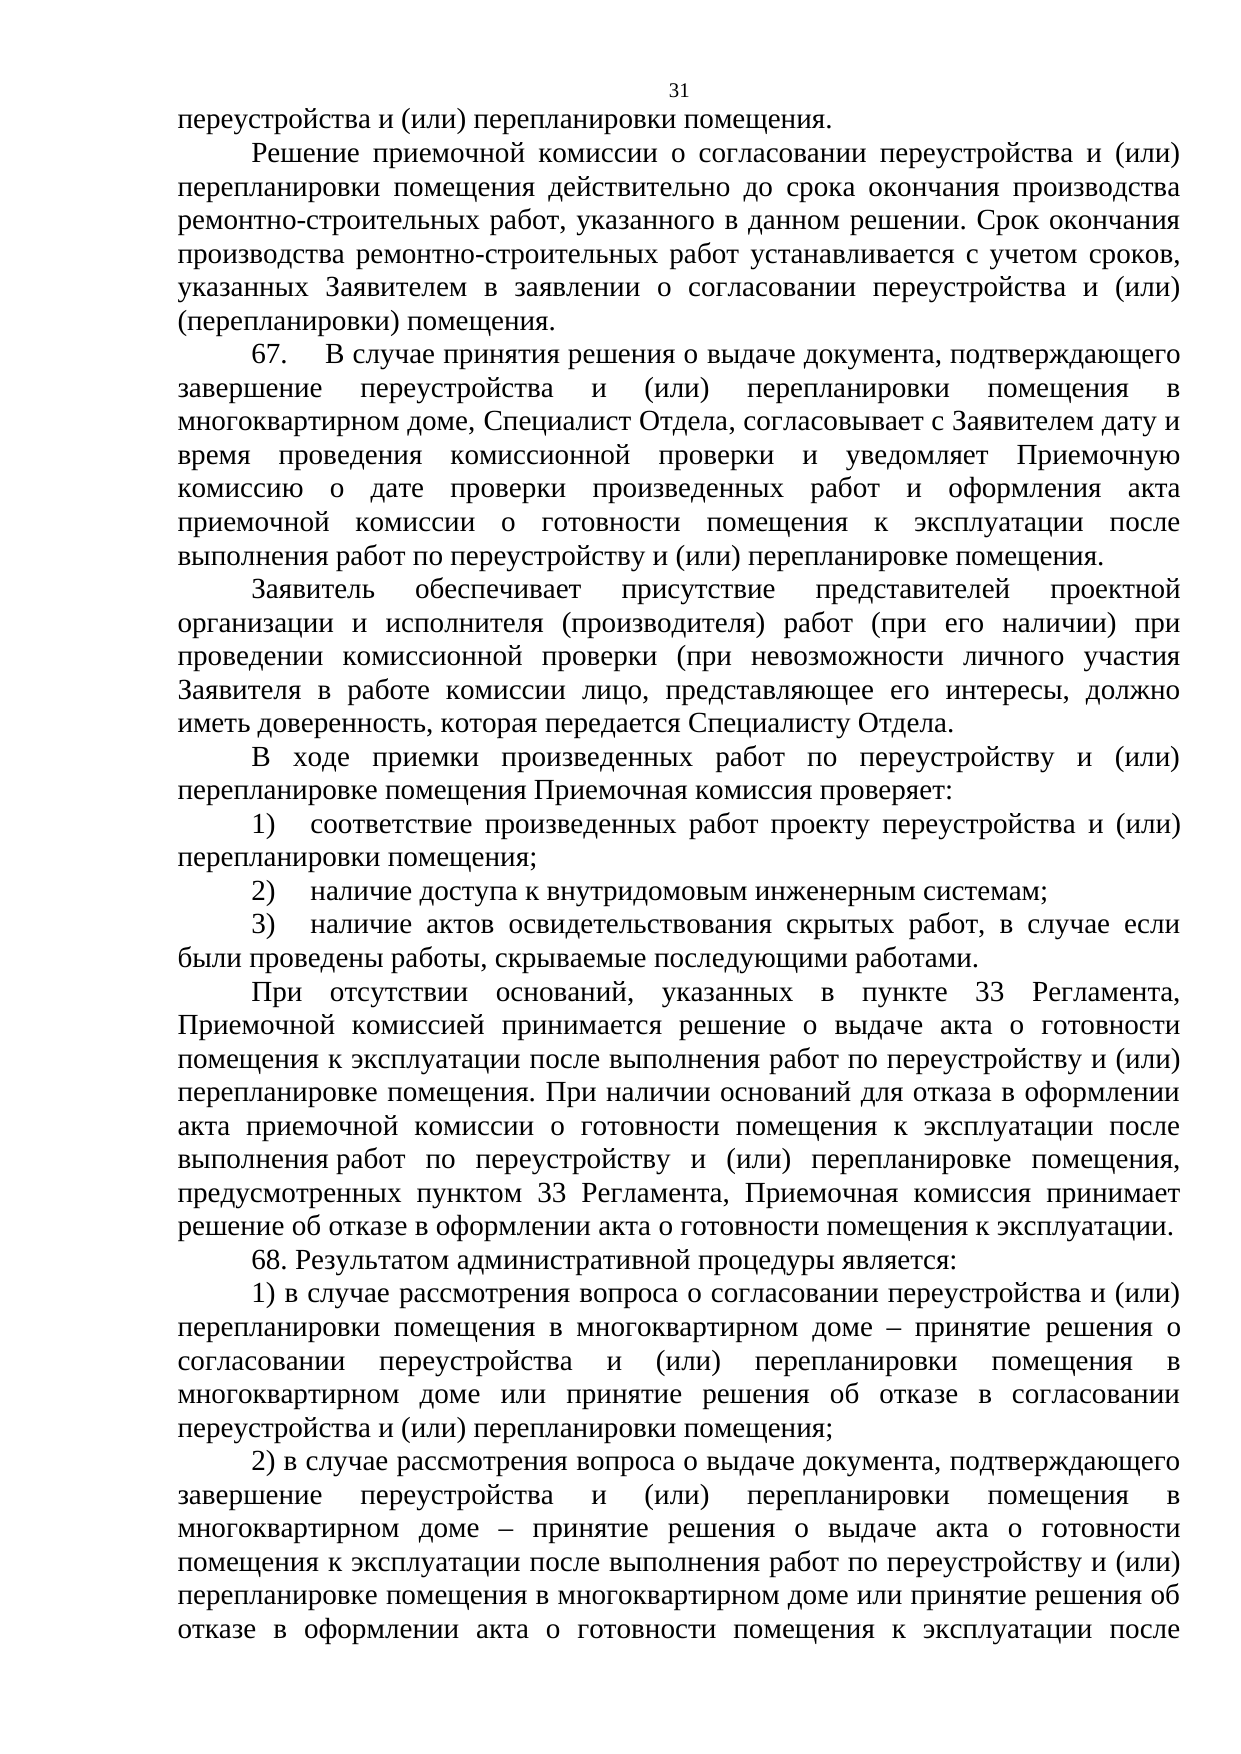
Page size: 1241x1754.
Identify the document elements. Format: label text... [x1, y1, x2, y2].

text Заявитель обеспечивает присутствие представителей проектной организации и исполнителя (производителя) работ (при его наличии) при проведении комиссионной проверки (при невозможности личного участия Заявителя в работе комиссии лицо, представляющее его интересы, должно иметь доверенность, которая передается Специалисту Отдела. [177, 571, 1181, 739]
list соответствие произведенных работ проекту переустройства и (или) перепланировки помещения; [177, 806, 1181, 873]
text При отсутствии оснований, указанных в пункте 33 Регламента, Приемочной комиссией принимается решение о выдаче акта о готовности помещения к эксплуатации после выполнения работ по переустройству и (или) перепланировке помещения. При наличии оснований для отказа в оформлении акта приемочной комиссии о готовности помещения к эксплуатации после выполнения работ по переустройству и (или) перепланировке помещения, предусмотренных пунктом 33 Регламента, Приемочная комиссия принимает решение об отказе в оформлении акта о готовности помещения к эксплуатации. [177, 974, 1181, 1242]
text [177, 1443, 1181, 1644]
list наличие актов освидетельствования скрытых работ, в случае если были проведены работы, скрываемые последующими работами. [177, 907, 1181, 974]
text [177, 102, 1181, 135]
list наличие доступа к внутридомовым инженерным системам; [177, 873, 1181, 907]
text Решение приемочной комиссии о согласовании переустройства и (или) перепланировки помещения действительно до срока окончания производства ремонтно-строительных работ, указанного в данном решении. Срок окончания производства ремонтно-строительных работ устанавливается с учетом сроков, указанных Заявителем в заявлении о согласовании переустройства и (или) (перепланировки) помещения. [177, 135, 1181, 336]
text В ходе приемки произведенных работ по переустройству и (или) перепланировке помещения Приемочная комиссия проверяет: [177, 739, 1181, 806]
text 67. В случае принятия решения о выдаче документа, подтверждающего завершение переустройства и (или) перепланировки помещения в многоквартирном доме, Специалист Отдела, согласовывает с Заявителем дату и время проведения комиссионной проверки и уведомляет Приемочную комиссию о дате проверки произведенных работ и оформления акта приемочной комиссии о готовности помещения к эксплуатации после выполнения работ по переустройству и (или) перепланировке помещения. [177, 336, 1181, 571]
text 68. Результатом административной процедуры является: [177, 1242, 1181, 1276]
text 1) в случае рассмотрения вопроса о согласовании переустройства и (или) перепланировки помещения в многоквартирном доме – принятие решения о согласовании переустройства и (или) перепланировки помещения в многоквартирном доме или принятие решения об отказе в согласовании переустройства и (или) перепланировки помещения; [177, 1276, 1181, 1443]
